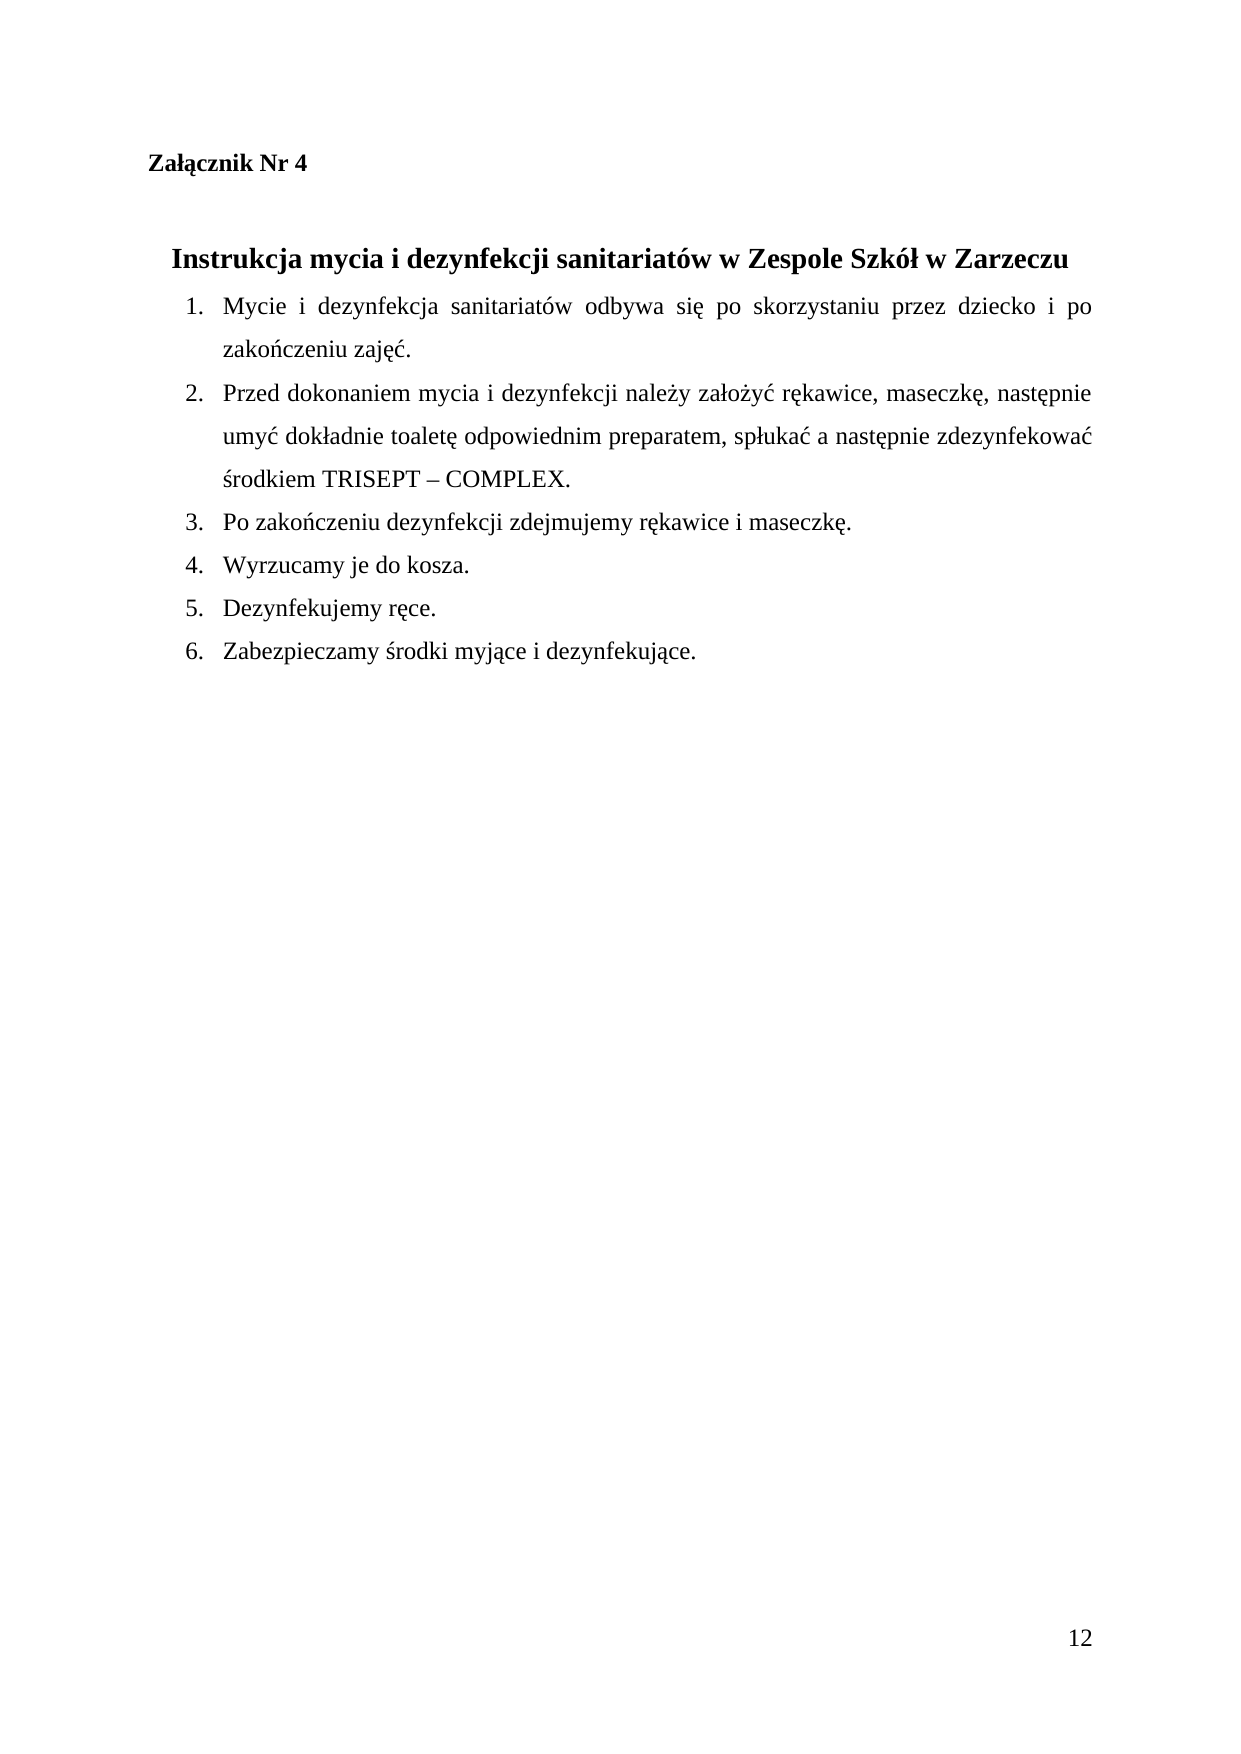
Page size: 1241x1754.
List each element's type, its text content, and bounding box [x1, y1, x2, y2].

list Zabezpieczamy środki myjące i dezynfekujące. [185, 636, 1093, 665]
list Mycie i dezynfekcja sanitariatów odbywa się po skorzystaniu przez dziecko i po zakończeniu zajęć. [185, 291, 1093, 363]
text Załącznik Nr 4 [148, 148, 1093, 176]
list Wyrzucamy je do kosza. [185, 550, 1093, 579]
list Dezynfekujemy ręce. [185, 593, 1093, 622]
text Instrukcja mycia i dezynfekcji sanitariatów w Zespole Szkół w Zarzeczu [148, 241, 1093, 274]
list Przed dokonaniem mycia i dezynfekcji należy założyć rękawice, maseczkę, następnie umyć dokładnie toaletę odpowiednim preparatem, spłukać a następnie zdezynfekować środkiem TRISEPT – COMPLEX. [185, 378, 1093, 493]
list Po zakończeniu dezynfekcji zdejmujemy rękawice i maseczkę. [185, 507, 1093, 536]
